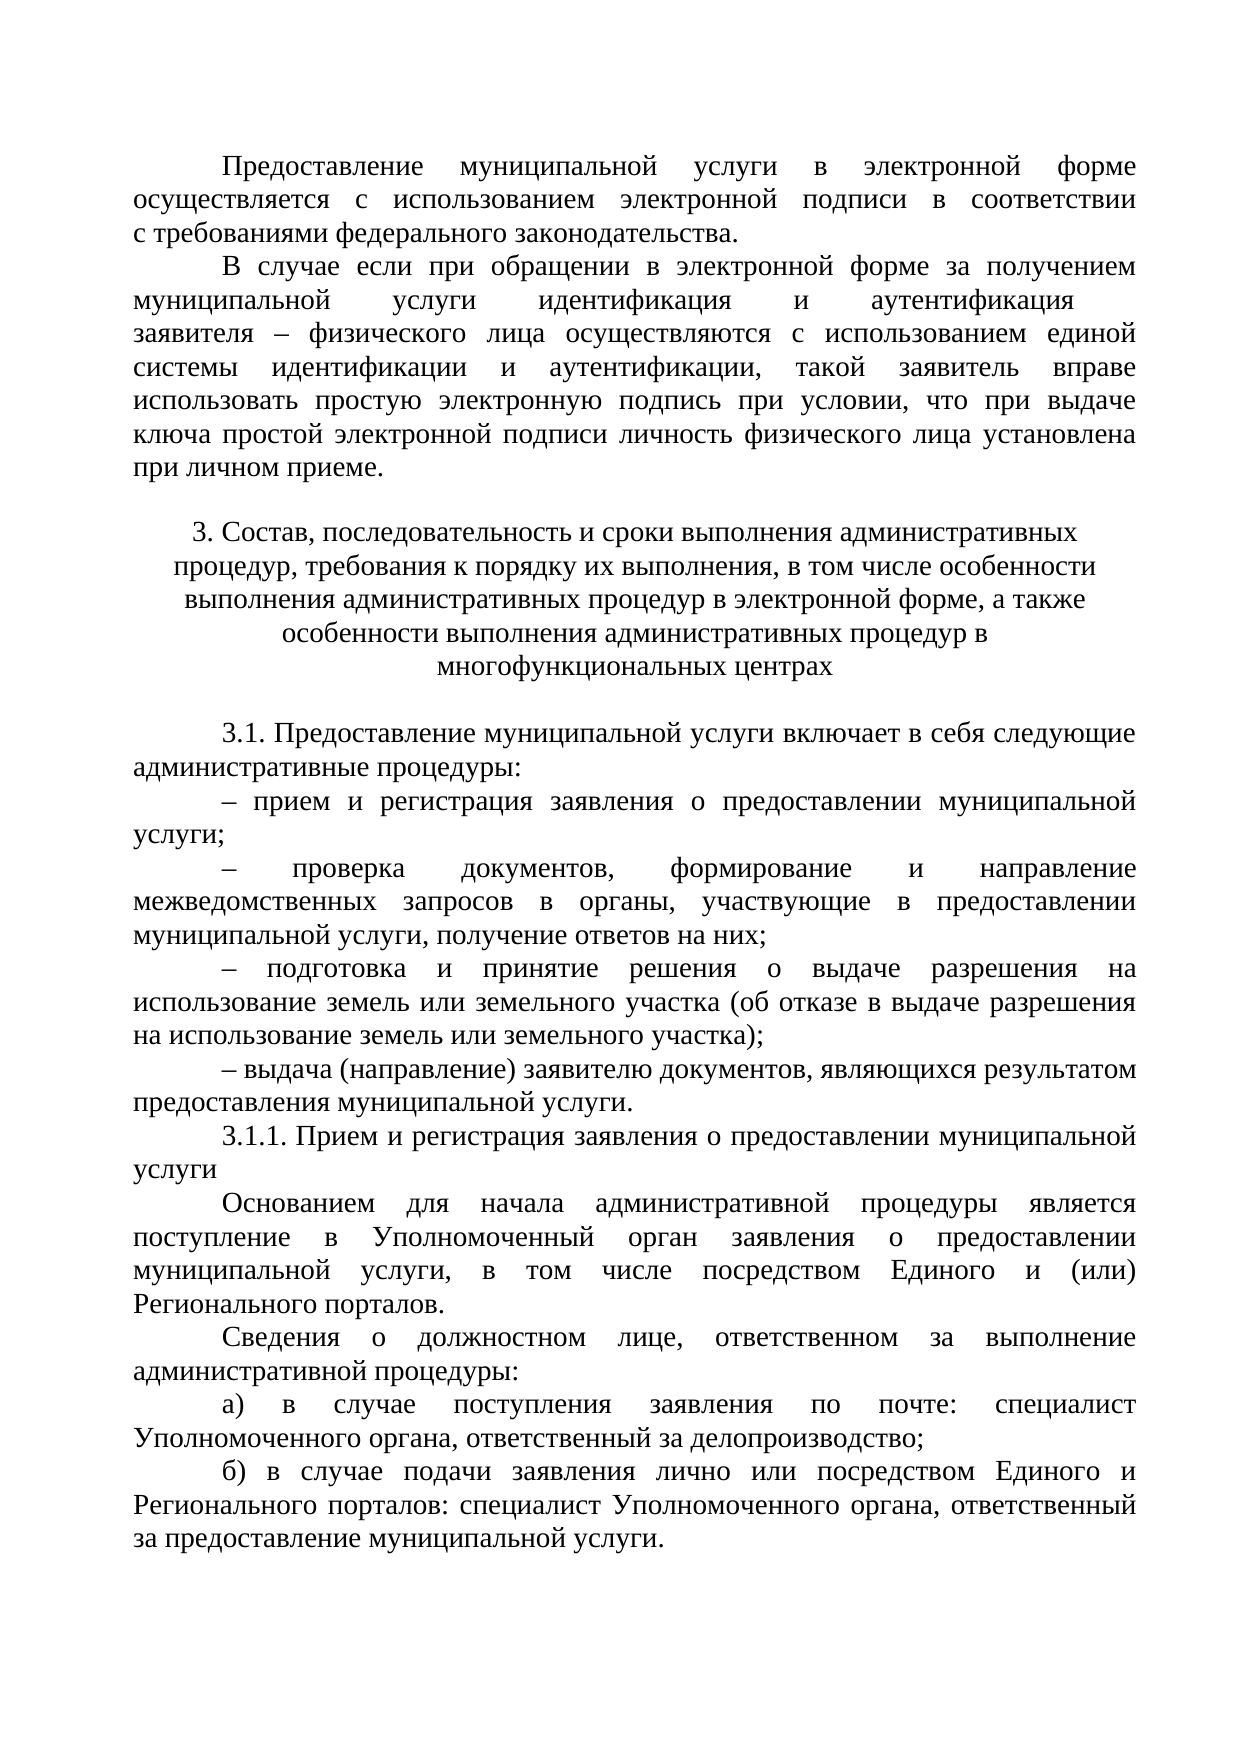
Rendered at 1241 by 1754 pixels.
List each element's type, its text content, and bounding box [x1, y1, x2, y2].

text – выдача (направление) заявителю документов, являющихся результатом предоставления муниципальной услуги. [133, 1051, 1137, 1118]
text – проверка документов, формирование и направление межведомственных запросов в органы, участвующие в предоставлении муниципальной услуги, получение ответов на них; [133, 850, 1137, 950]
text б) в случае подачи заявления лично или посредством Единого и Регионального порталов: специалист Уполномоченного органа, ответственный за предоставление муниципальной услуги. [133, 1453, 1137, 1554]
list Состав, последовательность и сроки выполнения административных процедур, требования к порядку их выполнения, в том числе особенности выполнения административных процедур в электронной форме, а также особенности выполнения административных процедур в многофункциональных центрах [133, 514, 1137, 682]
text Предоставление муниципальной услуги в электронной форме осуществляется с использованием электронной подписи в соответствии с требованиями федерального законодательства. [133, 148, 1137, 248]
text В случае если при обращении в электронной форме за получением муниципальной услуги идентификация и аутентификация заявителя – физического лица осуществляются с использованием единой системы идентификации и аутентификации, такой заявитель вправе использовать простую электронную подпись при условии, что при выдаче ключа простой электронной подписи личность физического лица установлена при личном приеме. [133, 248, 1137, 483]
list Основанием для начала административной процедуры является поступление в Уполномоченный орган заявления о предоставлении муниципальной услуги, в том числе посредством Единого и (или) Регионального порталов. [133, 1185, 1137, 1319]
text Сведения о должностном лице, ответственном за выполнение административной процедуры: [133, 1319, 1137, 1386]
text – подготовка и принятие решения о выдаче разрешения на использование земель или земельного участка (об отказе в выдаче разрешения на использование земель или земельного участка); [133, 950, 1137, 1051]
list Прием и регистрация заявления о предоставлении муниципальной услуги [133, 1118, 1137, 1185]
text а) в случае поступления заявления по почте: специалист Уполномоченного органа, ответственный за делопроизводство; [133, 1386, 1137, 1453]
list 3.1. Предоставление муниципальной услуги включает в себя следующие административные процедуры: [133, 716, 1137, 783]
text – прием и регистрация заявления о предоставлении муниципальной услуги; [133, 783, 1137, 850]
